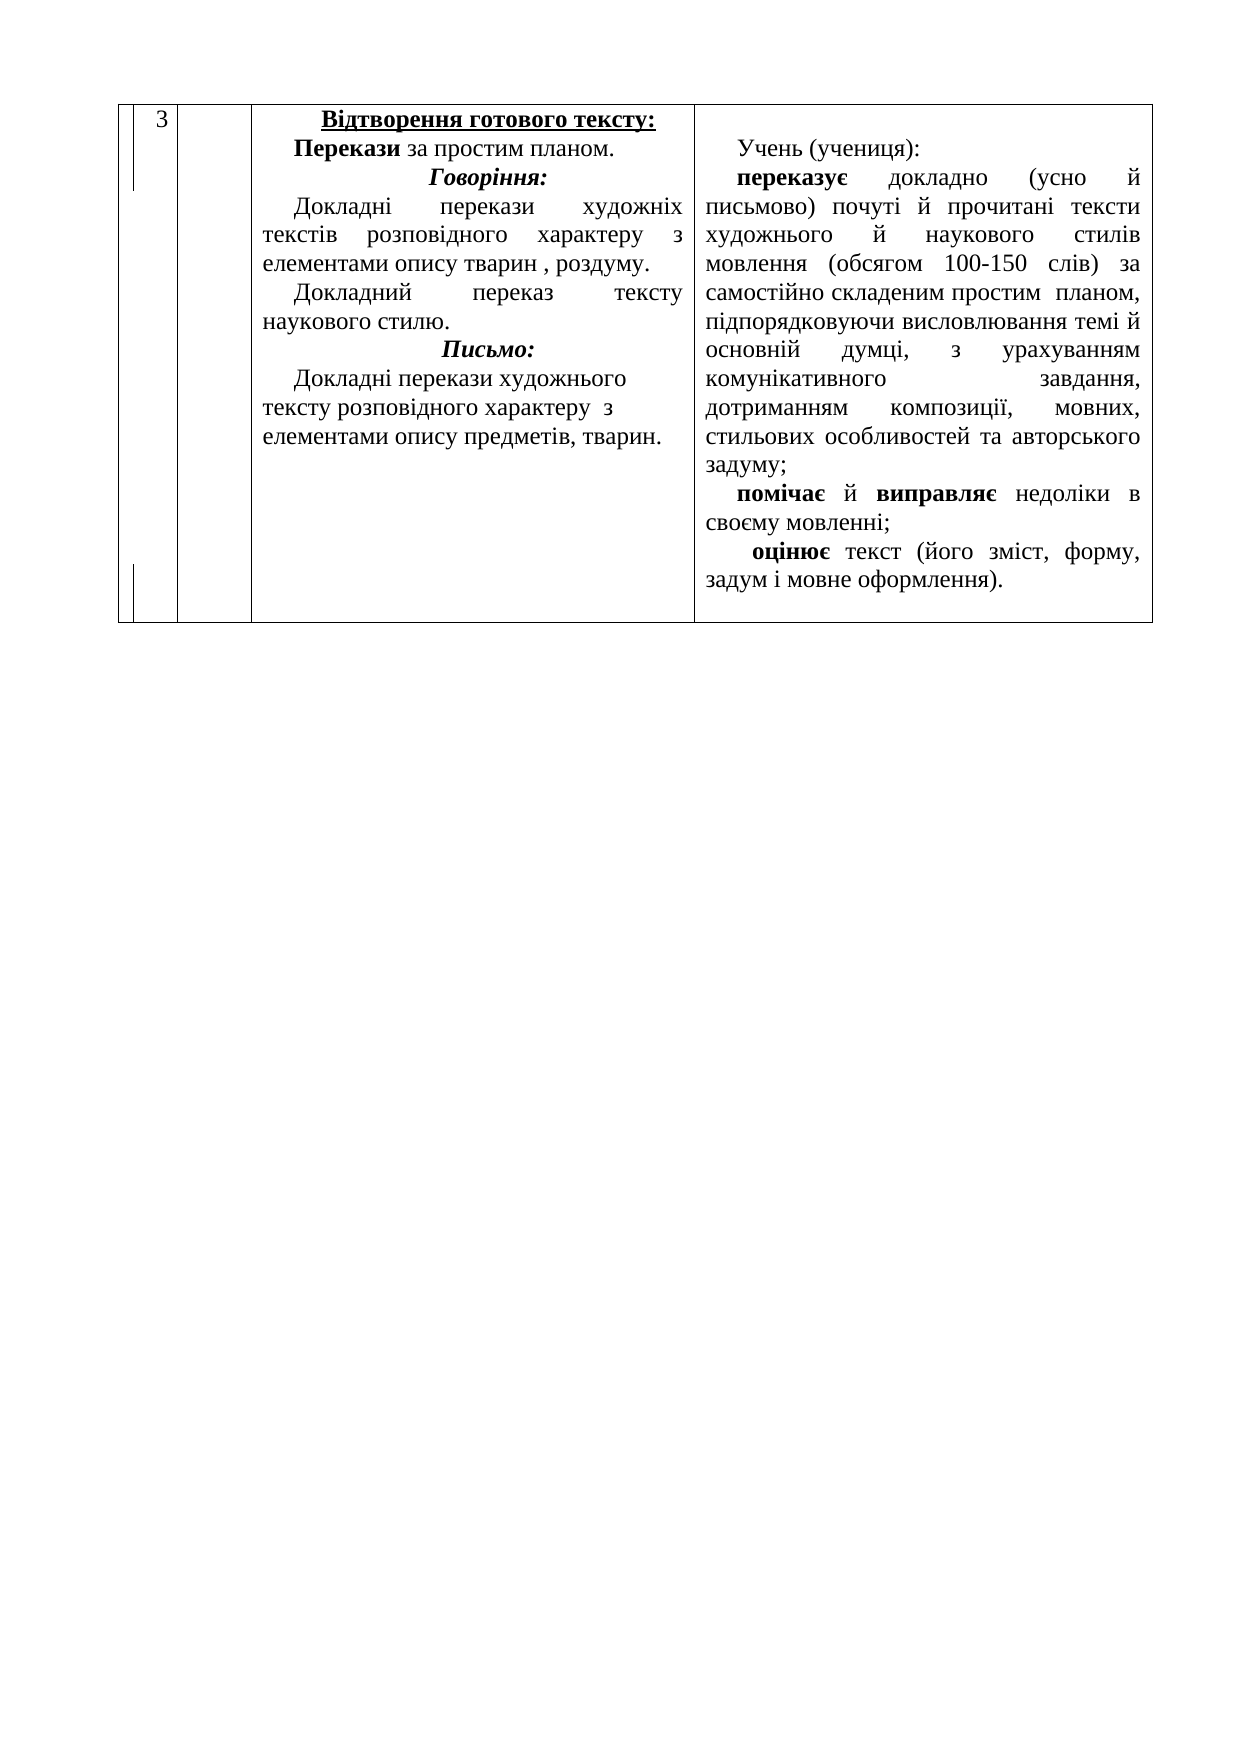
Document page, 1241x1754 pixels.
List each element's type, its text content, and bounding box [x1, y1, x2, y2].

table_cell 3 [119, 105, 177, 622]
table_cell Відтворення готового тексту: Перекази за простим планом. Говоріння: Докладні перекази художніх текстів розповідного характеру з елементами опису тварин , роздуму. Докладний переказ тексту наукового стилю. Письмо: Докладні перекази художнього тексту розповідного характеру з елементами опису предметів, тварин. [252, 105, 694, 622]
table_cell Учень (учениця): переказує докладно (усно й письмово) почуті й прочитані тексти художнього й наукового стилів мовлення (обсягом 100-150 слів) за самостійно складеним простим планом, підпорядковуючи висловлювання темі й основній думці, з урахуванням комунікативного завдання, дотриманням композиції, мовних, стильових особливостей та авторського задуму; помічає й виправляє недоліки в своєму мовленні; оцінює текст (його зміст, форму, задум і мовне оформлення). [695, 105, 1152, 622]
table_cell [178, 105, 251, 622]
